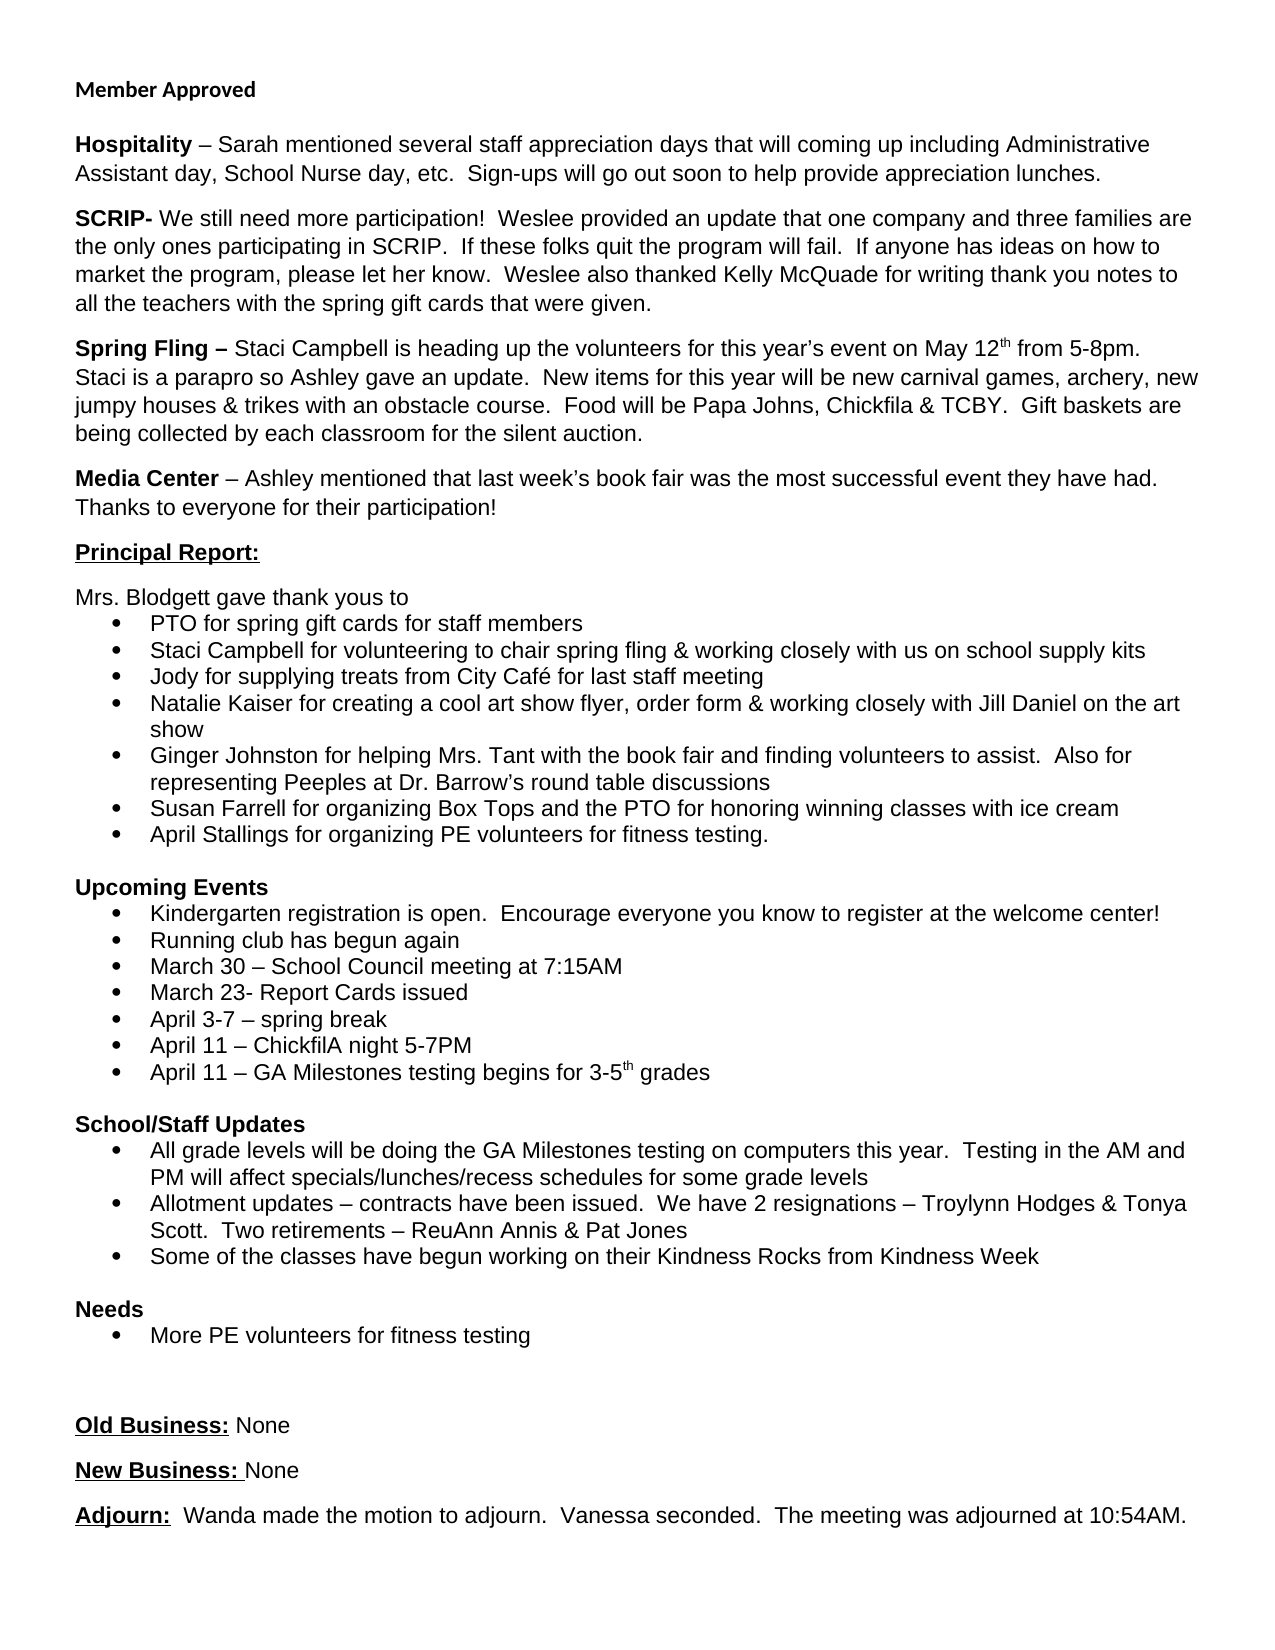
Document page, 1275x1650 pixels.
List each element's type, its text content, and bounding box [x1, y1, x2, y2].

list Ginger Johnston for helping Mrs. Tant with the book fair and finding volunteers to assist. Also for representing Peeples at Dr. Barrow’s round table discussions [112, 742, 1200, 795]
list All grade levels will be doing the GA Milestones testing on computers this year. Testing in the AM and PM will affect specials/lunches/recess schedules for some grade levels [112, 1137, 1200, 1190]
list Kindergarten registration is open. Encourage everyone you know to register at the welcome center! [112, 900, 1200, 927]
list Natalie Kaiser for creating a cool art show flyer, order form & working closely with Jill Daniel on the art show [112, 689, 1200, 742]
list March 23- Report Cards issued [112, 979, 1200, 1006]
text SCRIP- We still need more participation! Weslee provided an update that one company and three families are the only ones participating in SCRIP. If these folks quit the program will fail. If anyone has ideas on how to market the program, please let her know. Weslee also thanked Kelly McQuade for writing thank you notes to all the teachers with the spring gift cards that were given. [75, 204, 1200, 316]
text Media Center – Ashley mentioned that last week’s book fair was the most successful event they have had. Thanks to everyone for their participation! [75, 465, 1200, 520]
text Upcoming Events [75, 874, 1200, 900]
list Allotment updates – contracts have been issued. We have 2 resignations – Troylynn Hodges & Tonya Scott. Two retirements – ReuAnn Annis & Pat Jones [112, 1190, 1200, 1243]
text Old Business: None [75, 1412, 1200, 1438]
list Running club has begun again [112, 927, 1200, 953]
list Some of the classes have begun working on their Kindness Rocks from Kindness Week [112, 1243, 1200, 1269]
text Adjourn: Wanda made the motion to adjourn. Vanessa seconded. The meeting was adjourned at 10:54AM. [75, 1502, 1200, 1529]
list Staci Campbell for volunteering to chair spring fling & working closely with us on school supply kits [112, 637, 1200, 663]
text New Business: None [75, 1457, 1200, 1484]
text Mrs. Blodgett gave thank yous to [75, 584, 1200, 610]
text Needs [75, 1296, 1200, 1322]
list April 11 – GA Milestones testing begins for 3-5th grades [112, 1058, 1200, 1085]
list April 11 – ChickfilA night 5-7PM [112, 1032, 1200, 1058]
text Hospitality – Sarah mentioned several staff appreciation days that will coming up including Administrative Assistant day, School Nurse day, etc. Sign-ups will go out soon to help provide appreciation lunches. [75, 131, 1200, 186]
list Susan Farrell for organizing Box Tops and the PTO for honoring winning classes with ice cream [112, 795, 1200, 821]
text School/Staff Updates [75, 1111, 1200, 1137]
list Jody for supplying treats from City Café for last staff meeting [112, 663, 1200, 689]
list PTO for spring gift cards for staff members [112, 610, 1200, 637]
list April Stallings for organizing PE volunteers for fitness testing. [112, 821, 1200, 848]
list More PE volunteers for fitness testing [112, 1322, 1200, 1348]
text Principal Report: [75, 539, 1200, 565]
list April 3-7 – spring break [112, 1006, 1200, 1032]
list March 30 – School Council meeting at 7:15AM [112, 953, 1200, 979]
text Spring Fling – Staci Campbell is heading up the volunteers for this year’s event on May 12th from 5-8pm. Staci is a parapro so Ashley gave an update. New items for this year will be new carnival games, archery, new jumpy houses & trikes with an obstacle course. Food will be Papa Johns, Chickfila & TCBY. Gift baskets are being collected by each classroom for the silent auction. [75, 335, 1200, 447]
